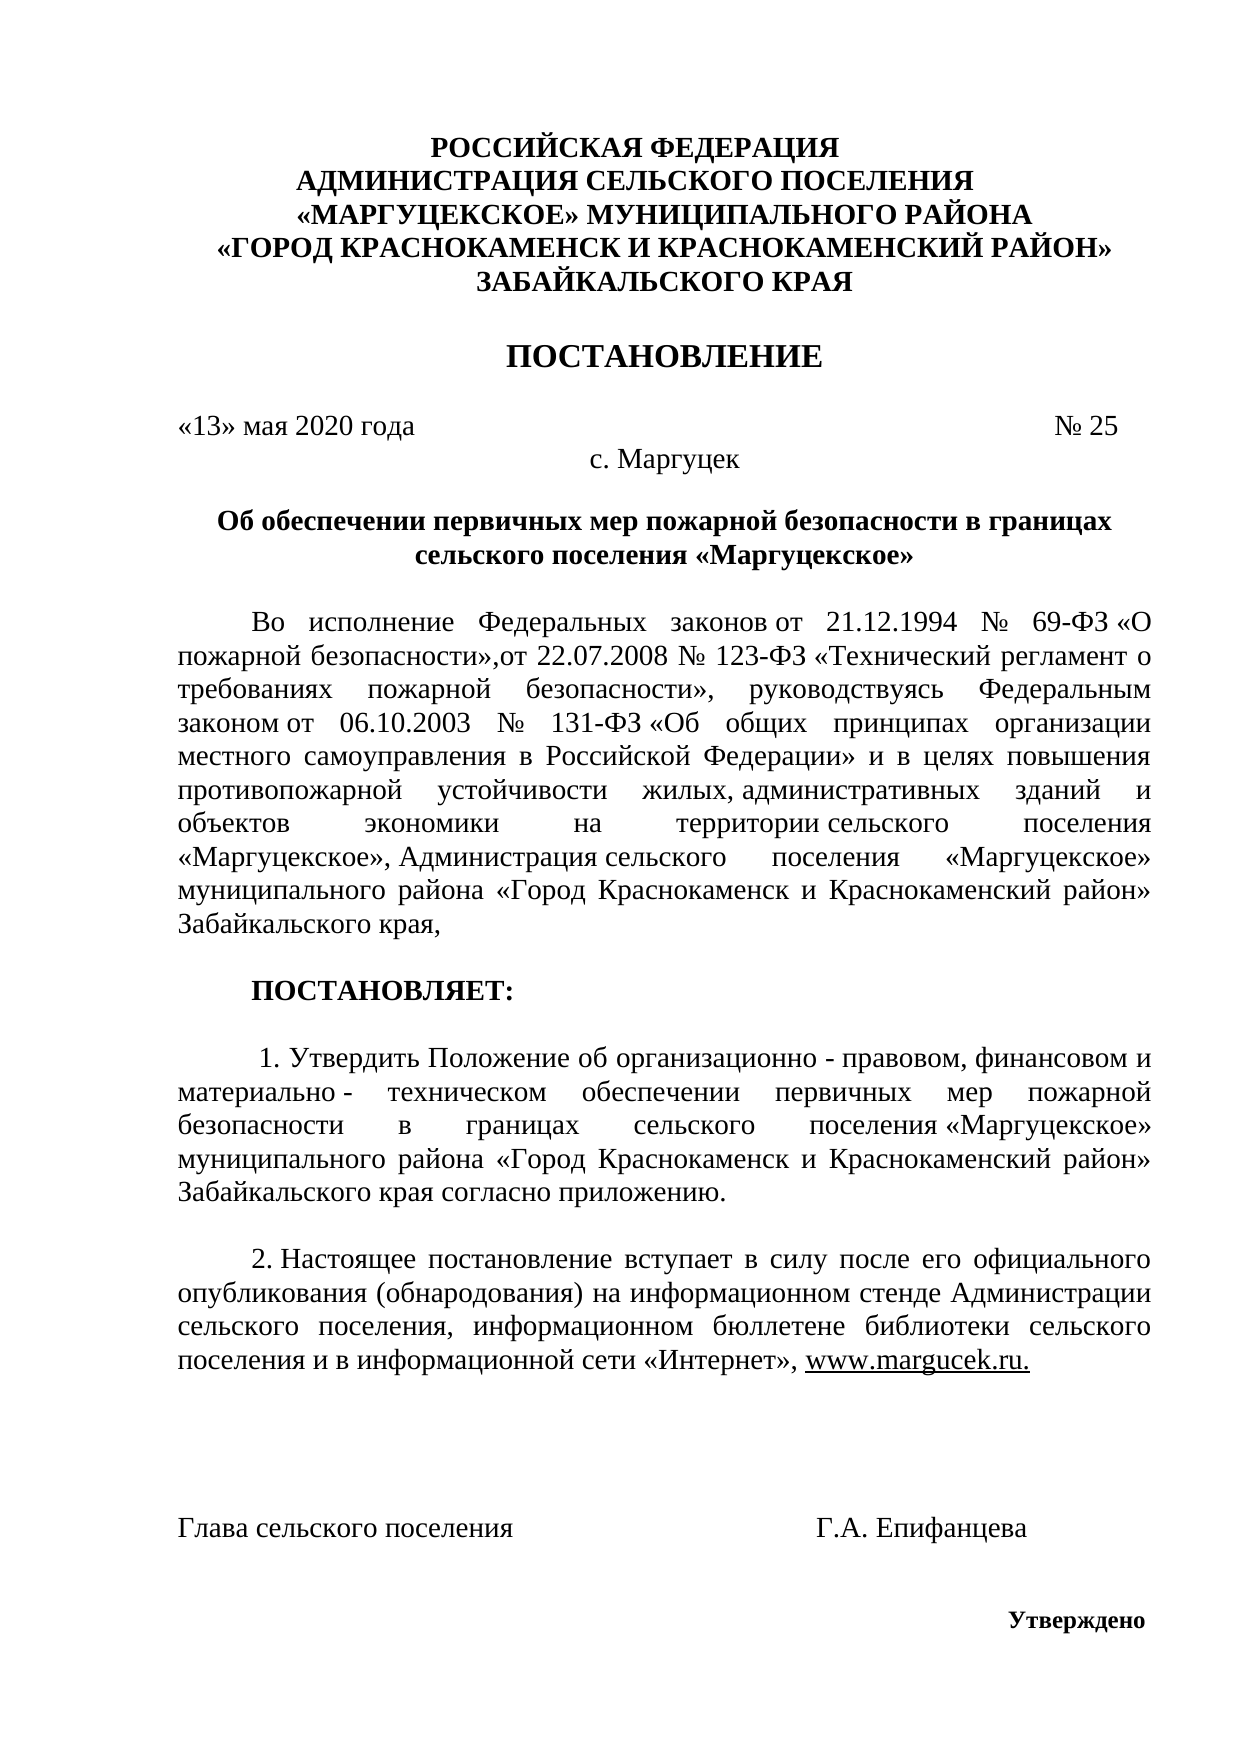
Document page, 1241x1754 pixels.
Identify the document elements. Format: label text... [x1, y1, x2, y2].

text «ГОРОД КРАСНОКАМЕНСК И КРАСНОКАМЕНСКИЙ РАЙОН» [177, 230, 1152, 264]
text РОССИЙСКАЯ ФЕДЕРАЦИЯ [118, 130, 1152, 163]
text «МАРГУЦЕКСКОЕ» МУНИЦИПАЛЬНОГО РАЙОНА [177, 197, 1152, 230]
text «13» мая 2020 года № 25 [177, 408, 1122, 441]
text 1. Утвердить Положение об организационно - правовом, финансовом и материально - техническом обеспечении первичных мер пожарной безопасности в границах сельского поселения «Маргуцекское» муниципального района «Город Краснокаменск и Краснокаменский район» Забайкальского края согласно приложению. [177, 1040, 1152, 1208]
text Об обеспечении первичных мер пожарной безопасности в границах сельского поселения «Маргуцекское» [177, 503, 1152, 571]
text Глава сельского поселения Г.А. Епифанцева [177, 1510, 1152, 1543]
text с. Маргуцек [177, 441, 1152, 475]
text Утверждено [177, 1606, 1152, 1634]
text ПОСТАНОВЛЯЕТ: [177, 973, 1152, 1007]
text ЗАБАЙКАЛЬСКОГО КРАЯ [177, 264, 1152, 297]
text АДМИНИСТРАЦИЯ СЕЛЬСКОГО ПОСЕЛЕНИЯ [118, 163, 1152, 197]
text Во исполнение Федеральных законов от 21.12.1994 № 69-ФЗ «О пожарной безопасности»,от 22.07.2008 № 123-ФЗ «Технический регламент о требованиях пожарной безопасности», руководствуясь Федеральным законом от 06.10.2003 № 131-ФЗ «Об общих принципах организации местного самоуправления в Российской Федерации» и в целях повышения противопожарной устойчивости жилых, административных зданий и объектов экономики на территории сельского поселения «Маргуцекское», Администрация сельского поселения «Маргуцекское» муниципального района «Город Краснокаменск и Краснокаменский район» Забайкальского края, [177, 604, 1152, 939]
text 2. Настоящее постановление вступает в силу после его официального опубликования (обнародования) на информационном стенде Администрации сельского поселения, информационном бюллетене библиотеки сельского поселения и в информационной сети «Интернет», www.margucek.ru. [177, 1241, 1152, 1376]
text ПОСТАНОВЛЕНИЕ [177, 336, 1152, 374]
